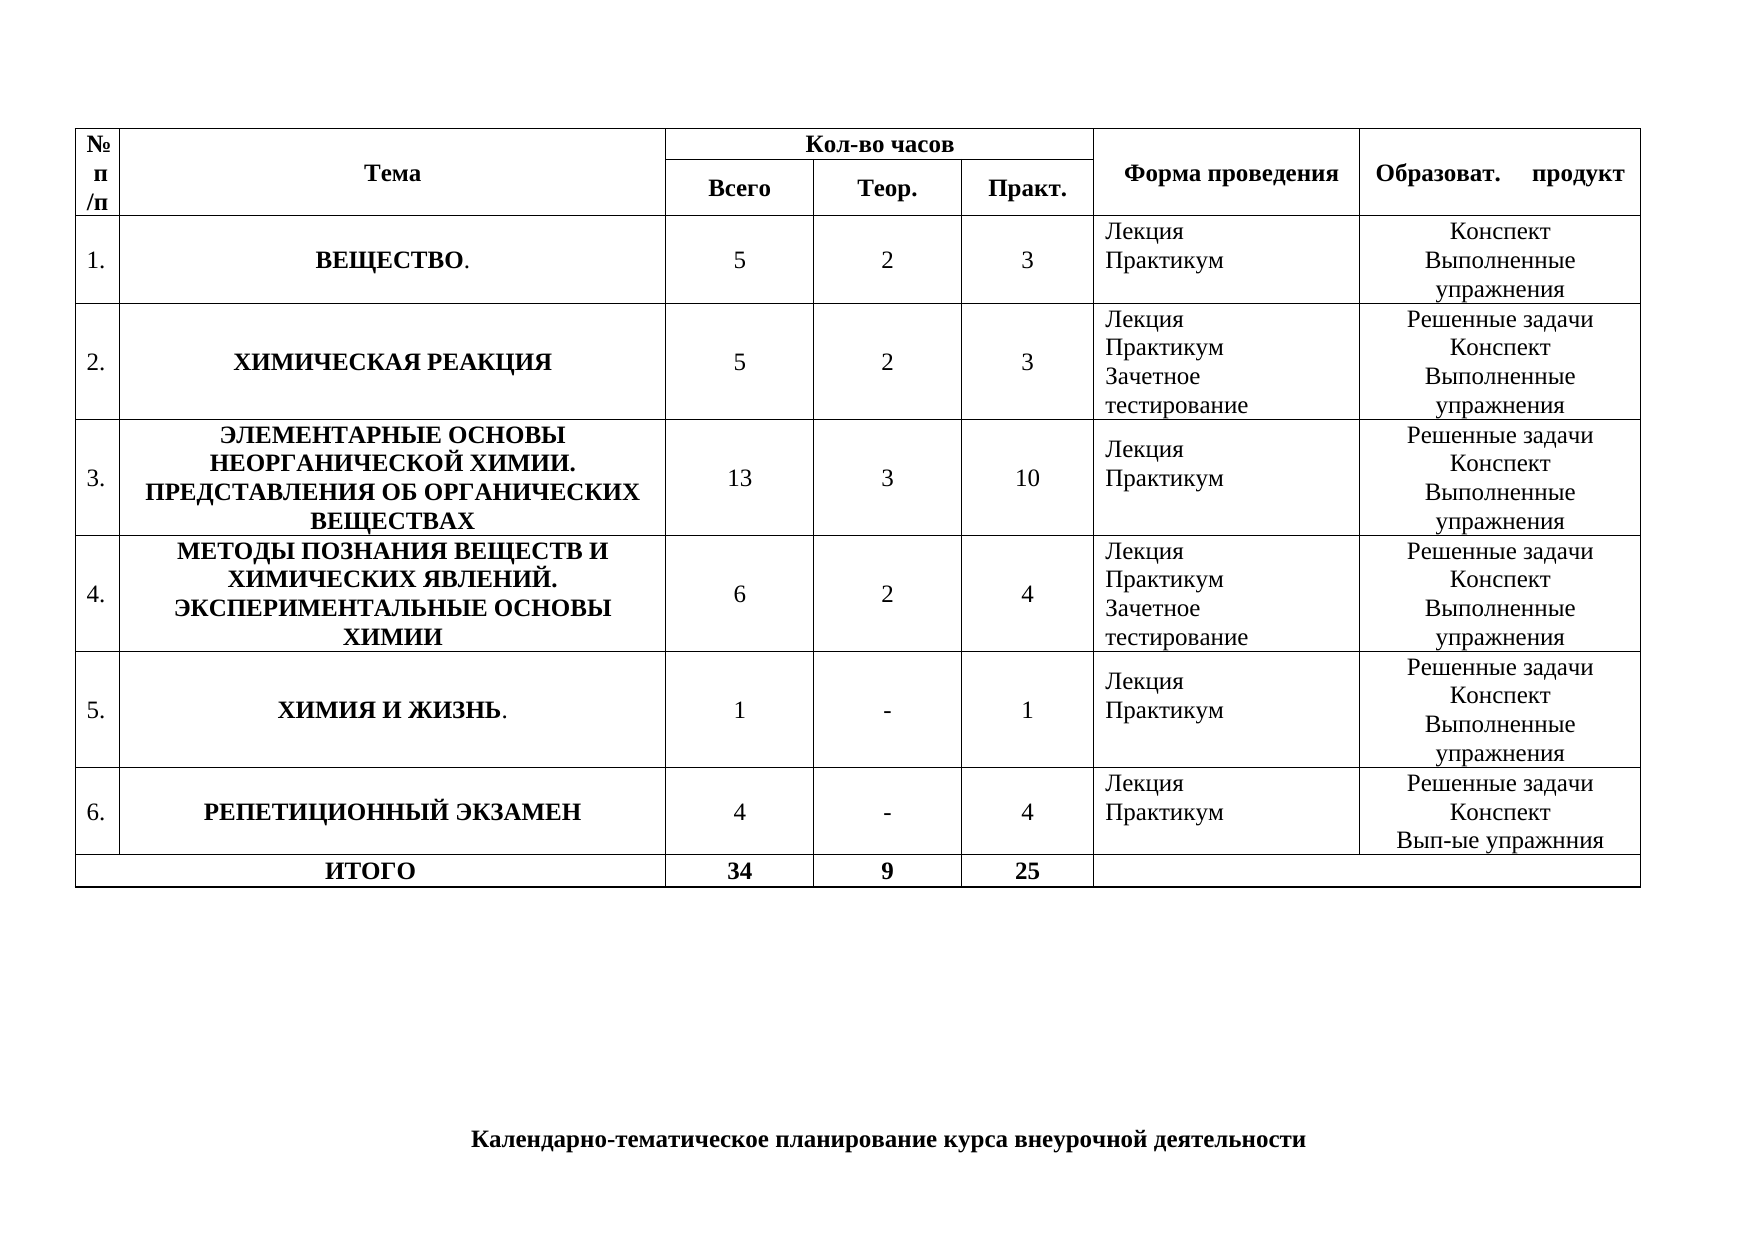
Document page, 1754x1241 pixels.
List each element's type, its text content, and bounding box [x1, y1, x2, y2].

table_cell 2. [76, 304, 119, 419]
table_cell 3 [962, 304, 1093, 419]
table_cell Лекция Практикум [1094, 216, 1359, 303]
table_cell ВЕЩЕСТВО. [120, 216, 665, 303]
table_cell МЕТОДЫ ПОЗНАНИЯ ВЕЩЕСТВ И ХИМИЧЕСКИХ ЯВЛЕНИЙ. ЭКСПЕРИМЕНТАЛЬНЫЕ ОСНОВЫ ХИМИИ [120, 536, 665, 651]
table_cell 4 [962, 768, 1093, 854]
table_cell Решенные задачи Конспект Вып-ые упражнния [1360, 768, 1640, 854]
table_cell Решенные задачи Конспект Выполненные упражнения [1360, 536, 1640, 651]
table_cell 2 [814, 216, 961, 303]
table_cell Решенные задачи Конспект Выполненные упражнения [1360, 420, 1640, 535]
table_cell 5. [76, 652, 119, 767]
table_cell 3 [814, 420, 961, 535]
table_cell Решенные задачи Конспект Выполненные упражнения [1360, 304, 1640, 419]
table_cell 3 [962, 216, 1093, 303]
table_cell 1 [666, 652, 813, 767]
table_cell Всего [666, 160, 813, 215]
table_cell 9 [814, 855, 961, 886]
table_cell Лекция Практикум Зачетное тестирование [1094, 304, 1359, 419]
table_cell ХИМИЧЕСКАЯ РЕАКЦИЯ [120, 304, 665, 419]
table_cell 5 [666, 216, 813, 303]
table_cell Теор. [814, 160, 961, 215]
table_cell 4 [666, 768, 813, 854]
table_cell Лекция Практикум [1094, 768, 1359, 854]
table_cell Лекция Практикум [1094, 420, 1359, 535]
table_cell 34 [666, 855, 813, 886]
table_cell 1. [76, 216, 119, 303]
table_cell Лекция Практикум Зачетное тестирование [1094, 536, 1359, 651]
table_cell - [814, 768, 961, 854]
table_header № п/п [76, 129, 119, 215]
table_cell 13 [666, 420, 813, 535]
table_cell РЕПЕТИЦИОННЫЙ ЭКЗАМЕН [120, 768, 665, 854]
table_cell Лекция Практикум [1094, 652, 1359, 767]
text Календарно-тематическое планирование курса внеурочной деятельности [75, 1124, 1683, 1153]
table_header Тема [120, 129, 665, 215]
table_cell 6. [76, 768, 119, 854]
table_cell Конспект Выполненные упражнения [1360, 216, 1640, 303]
table_cell 2 [814, 536, 961, 651]
table_cell 25 [962, 855, 1093, 886]
table_cell [1094, 855, 1640, 886]
table_header Форма проведения [1094, 129, 1359, 215]
table_cell - [814, 652, 961, 767]
table_cell 4 [962, 536, 1093, 651]
table_cell 10 [962, 420, 1093, 535]
table_cell 1 [962, 652, 1093, 767]
table_cell Решенные задачи Конспект Выполненные упражнения [1360, 652, 1640, 767]
table_cell Практ. [962, 160, 1093, 215]
table_cell 6 [666, 536, 813, 651]
table_cell 3. [76, 420, 119, 535]
table_header Кол-во часов [666, 129, 1093, 159]
table_cell 5 [666, 304, 813, 419]
table_cell ХИМИЯ И ЖИЗНЬ. [120, 652, 665, 767]
table_cell 4. [76, 536, 119, 651]
table_cell ИТОГО [76, 855, 665, 886]
table_header Образоват. продукт [1360, 129, 1640, 215]
table_cell ЭЛЕМЕНТАРНЫЕ ОСНОВЫ НЕОРГАНИЧЕСКОЙ ХИМИИ. ПРЕДСТАВЛЕНИЯ ОБ ОРГАНИЧЕСКИХ ВЕЩЕСТВАХ [120, 420, 665, 535]
table_cell 2 [814, 304, 961, 419]
